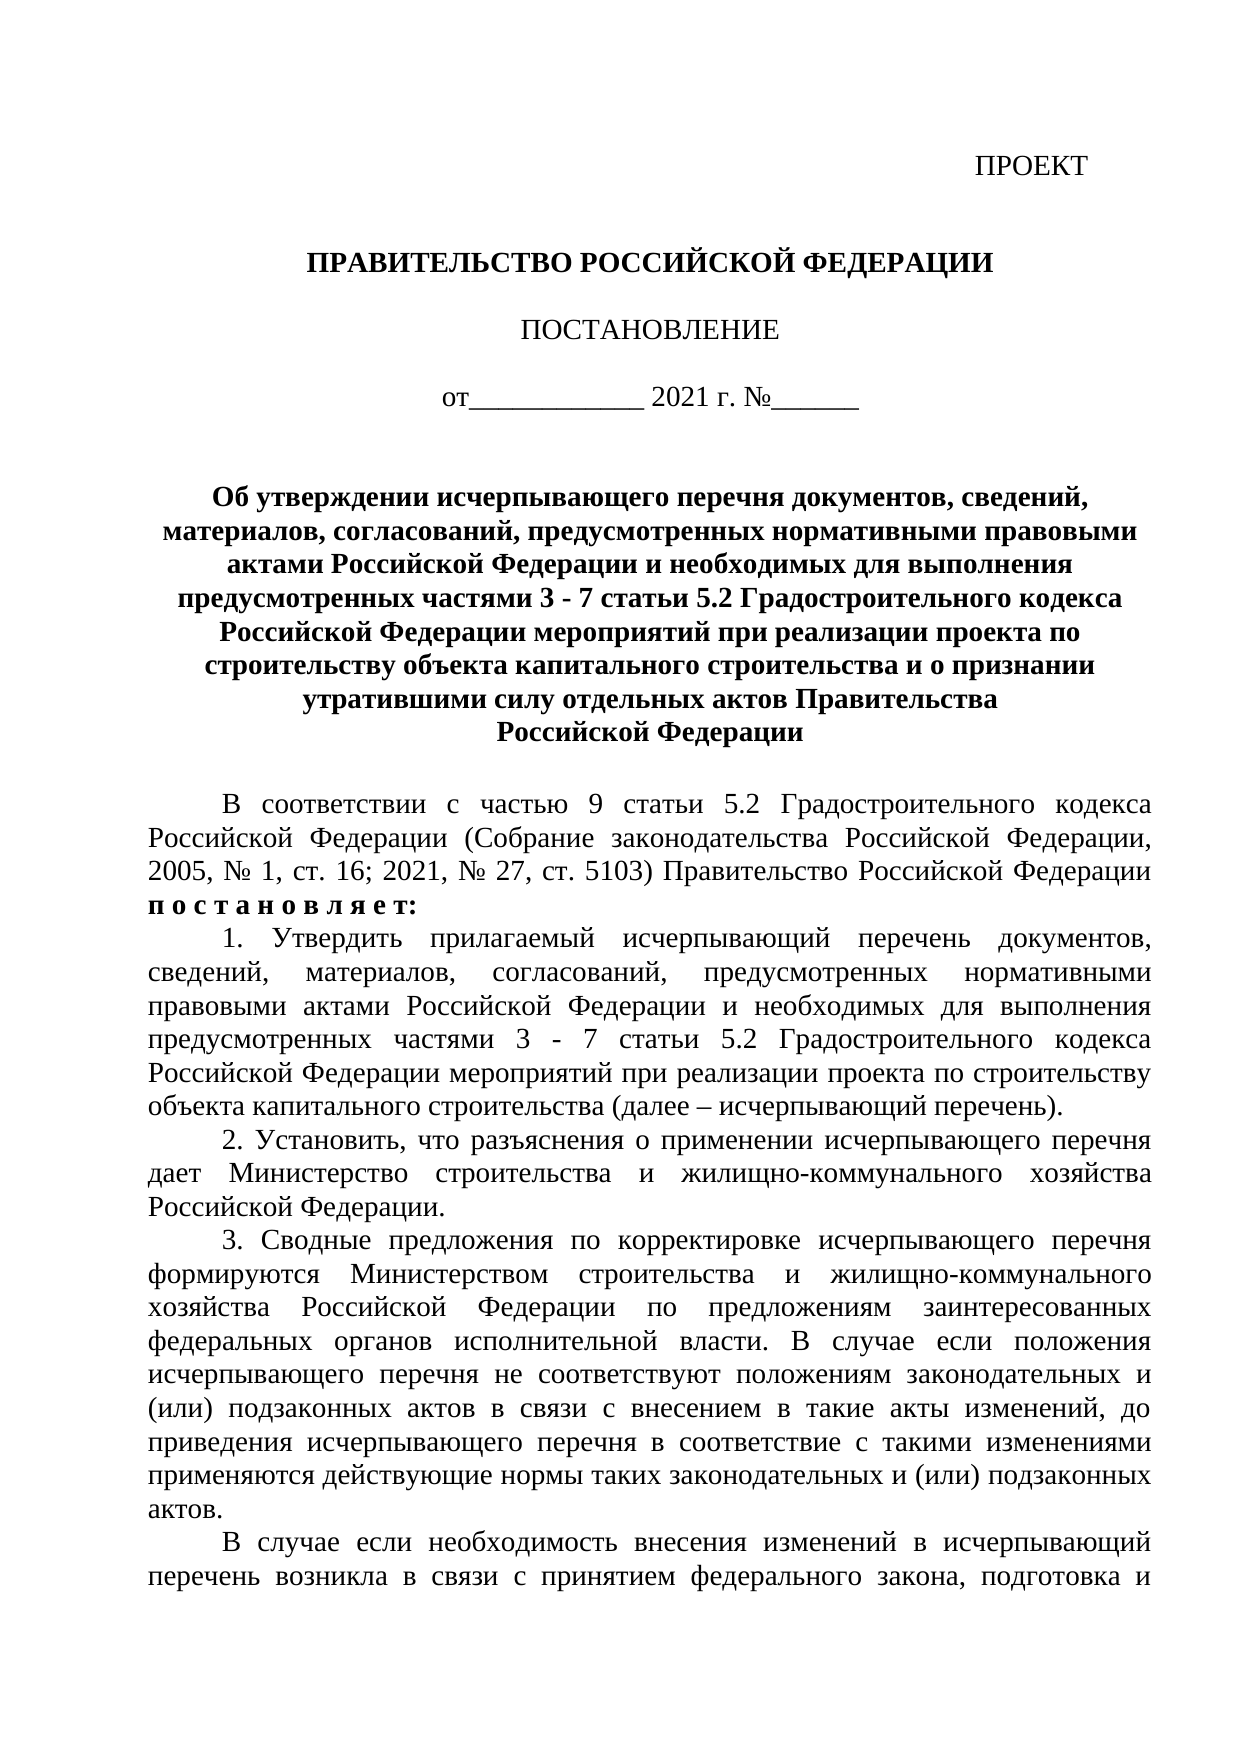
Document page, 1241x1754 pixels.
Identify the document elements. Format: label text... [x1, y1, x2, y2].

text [148, 1524, 1152, 1591]
text ПОСТАНОВЛЕНИЕ [148, 312, 1152, 345]
text от____________ 2021 г. №______ [148, 379, 1152, 412]
text 1. Утвердить прилагаемый исчерпывающий перечень документов, сведений, материалов, согласований, предусмотренных нормативными правовыми актами Российской Федерации и необходимых для выполнения предусмотренных частями 3 - 7 статьи 5.2 Градостроительного кодекса Российской Федерации мероприятий при реализации проекта по строительству объекта капитального строительства (далее – исчерпывающий перечень). [148, 921, 1152, 1122]
text 3. Сводные предложения по корректировке исчерпывающего перечня формируются Министерством строительства и жилищно-коммунального хозяйства Российской Федерации по предложениям заинтересованных федеральных органов исполнительной власти. В случае если положения исчерпывающего перечня не соответствуют положениям законодательных и (или) подзаконных актов в связи с внесением в такие акты изменений, до приведения исчерпывающего перечня в соответствие с такими изменениями применяются действующие нормы таких законодательных и (или) подзаконных актов. [148, 1222, 1152, 1524]
text В соответствии с частью 9 статьи 5.2 Градостроительного кодекса Российской Федерации (Собрание законодательства Российской Федерации, 2005, № 1, ст. 16; 2021, № 27, ст. 5103) Правительство Российской Федерации п о с т а н о в л я е т: [148, 786, 1152, 921]
text ПРАВИТЕЛЬСТВО РОССИЙСКОЙ ФЕДЕРАЦИИ [148, 245, 1152, 278]
text 2. Установить, что разъяснения о применении исчерпывающего перечня дает Министерство строительства и жилищно-коммунального хозяйства Российской Федерации. [148, 1122, 1152, 1222]
text Российской Федерации [148, 714, 1152, 748]
text Об утверждении исчерпывающего перечня документов, сведений, материалов, согласований, предусмотренных нормативными правовыми актами Российской Федерации и необходимых для выполнения предусмотренных частями 3 - 7 статьи 5.2 Градостроительного кодекса Российской Федерации мероприятий при реализации проекта по строительству объекта капитального строительства и о признании утратившими силу отдельных актов Правительства [148, 479, 1152, 714]
text ПРОЕКТ [974, 148, 1092, 181]
